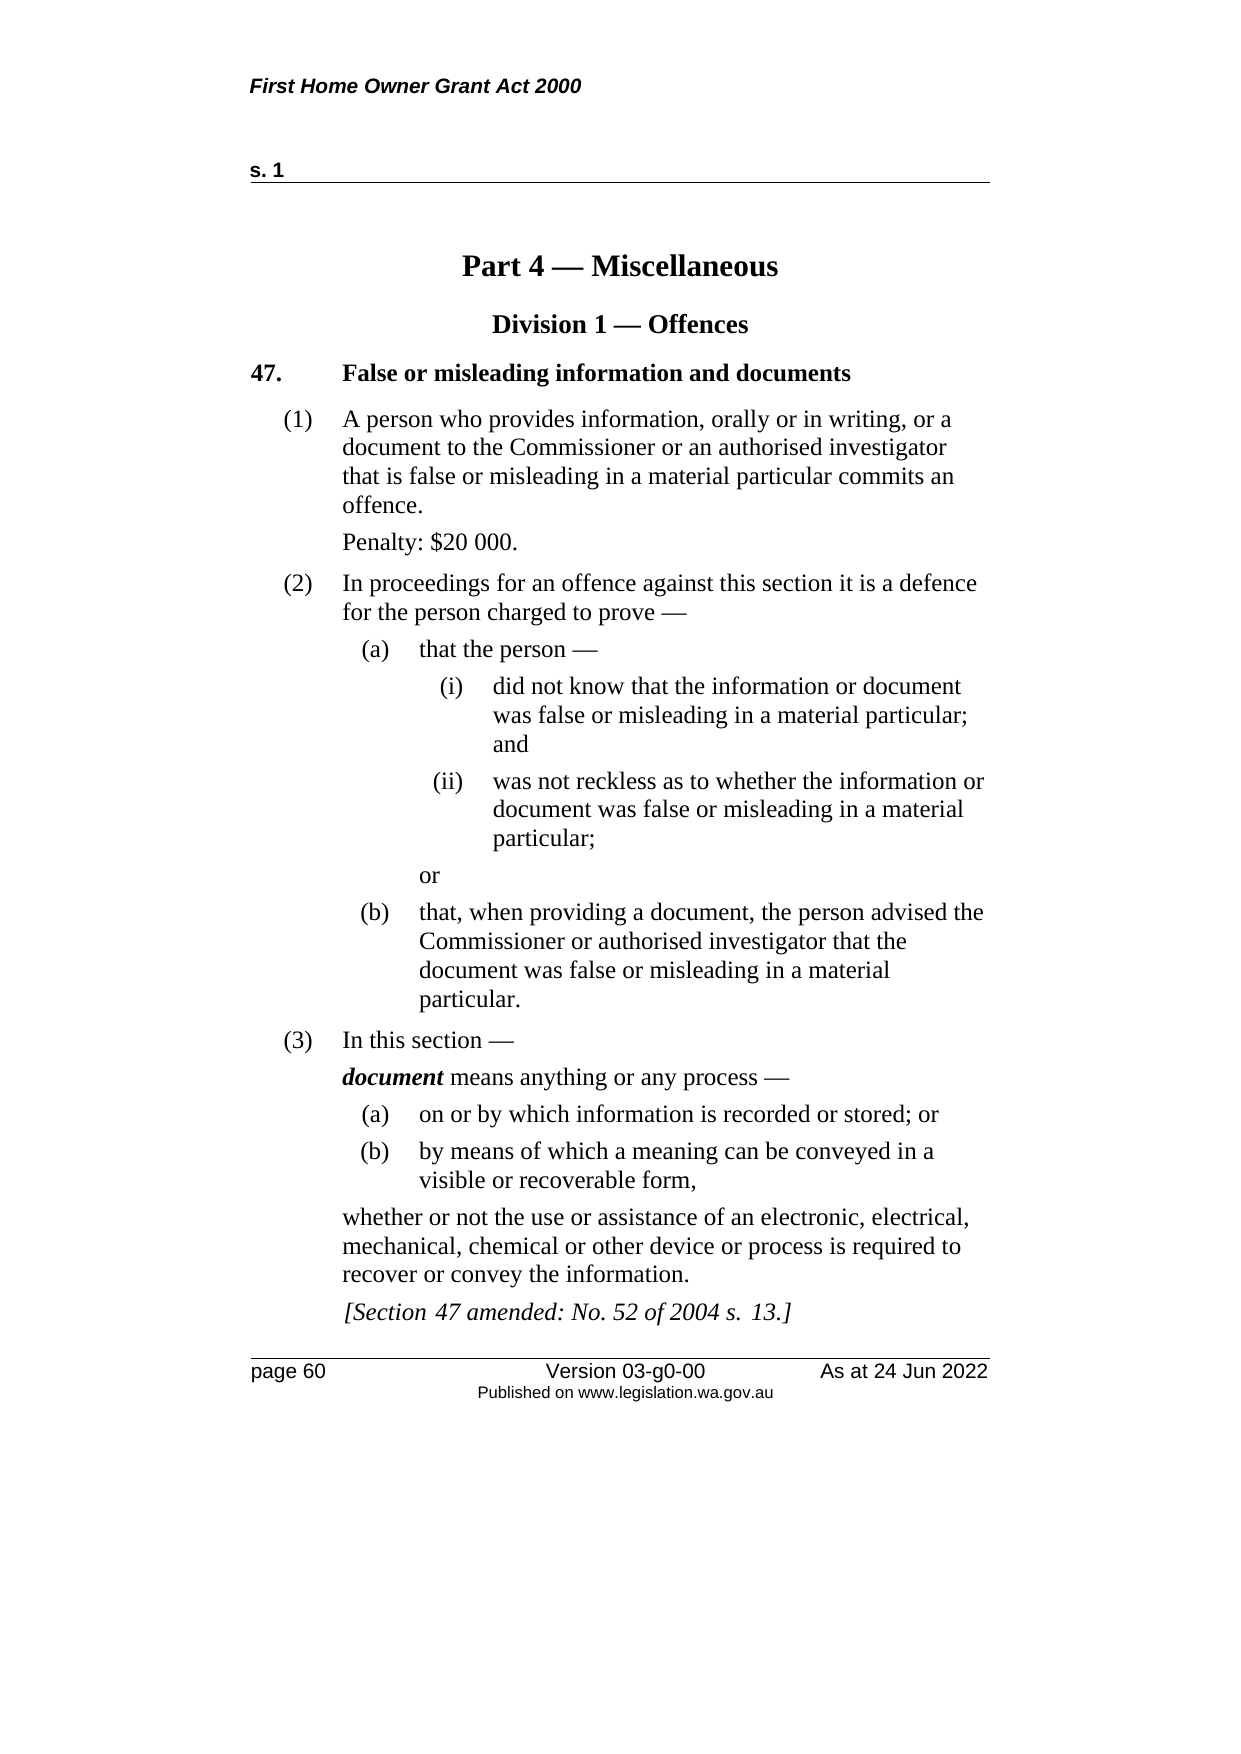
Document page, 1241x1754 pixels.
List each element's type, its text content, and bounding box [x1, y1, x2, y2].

text whether or not the use or assistance of an electronic, electrical, mechanical, chemical or other device or process is required to recover or convey the information. [251, 1202, 990, 1288]
text (2) In proceedings for an offence against this section it is a defence for the person charged to prove — [251, 568, 990, 626]
text document means anything or any process — [251, 1062, 990, 1091]
text (a) on or by which information is recorded or stored; or [251, 1099, 990, 1128]
text (b) that, when providing a document, the person advised the Commissioner or authorised investigator that the document was false or misleading in a material particular. [251, 897, 990, 1012]
text (b) by means of which a meaning can be conveyed in a visible or recoverable form, [251, 1136, 990, 1194]
text (ii) was not reckless as to whether the information or document was false or misleading in a material particular; [251, 766, 990, 852]
text Penalty: $20 000. [251, 527, 990, 556]
text or [251, 860, 990, 889]
subtitle Part 4 — Miscellaneous [251, 247, 990, 283]
text (a) that the person — [251, 634, 990, 663]
text (i) did not know that the information or document was false or misleading in a material particular; and [251, 671, 990, 757]
text (3) In this section — [251, 1025, 990, 1054]
text [Section 47 amended: No. 52 of 2004 s. 13.] [251, 1297, 990, 1325]
subtitle 47. False or misleading information and documents [251, 358, 990, 387]
text (1) A person who provides information, orally or in writing, or a document to the Commissioner or an authorised investigator that is false or misleading in a material particular commits an offence. [251, 404, 990, 519]
subtitle Division 1 — Offences [251, 308, 990, 339]
